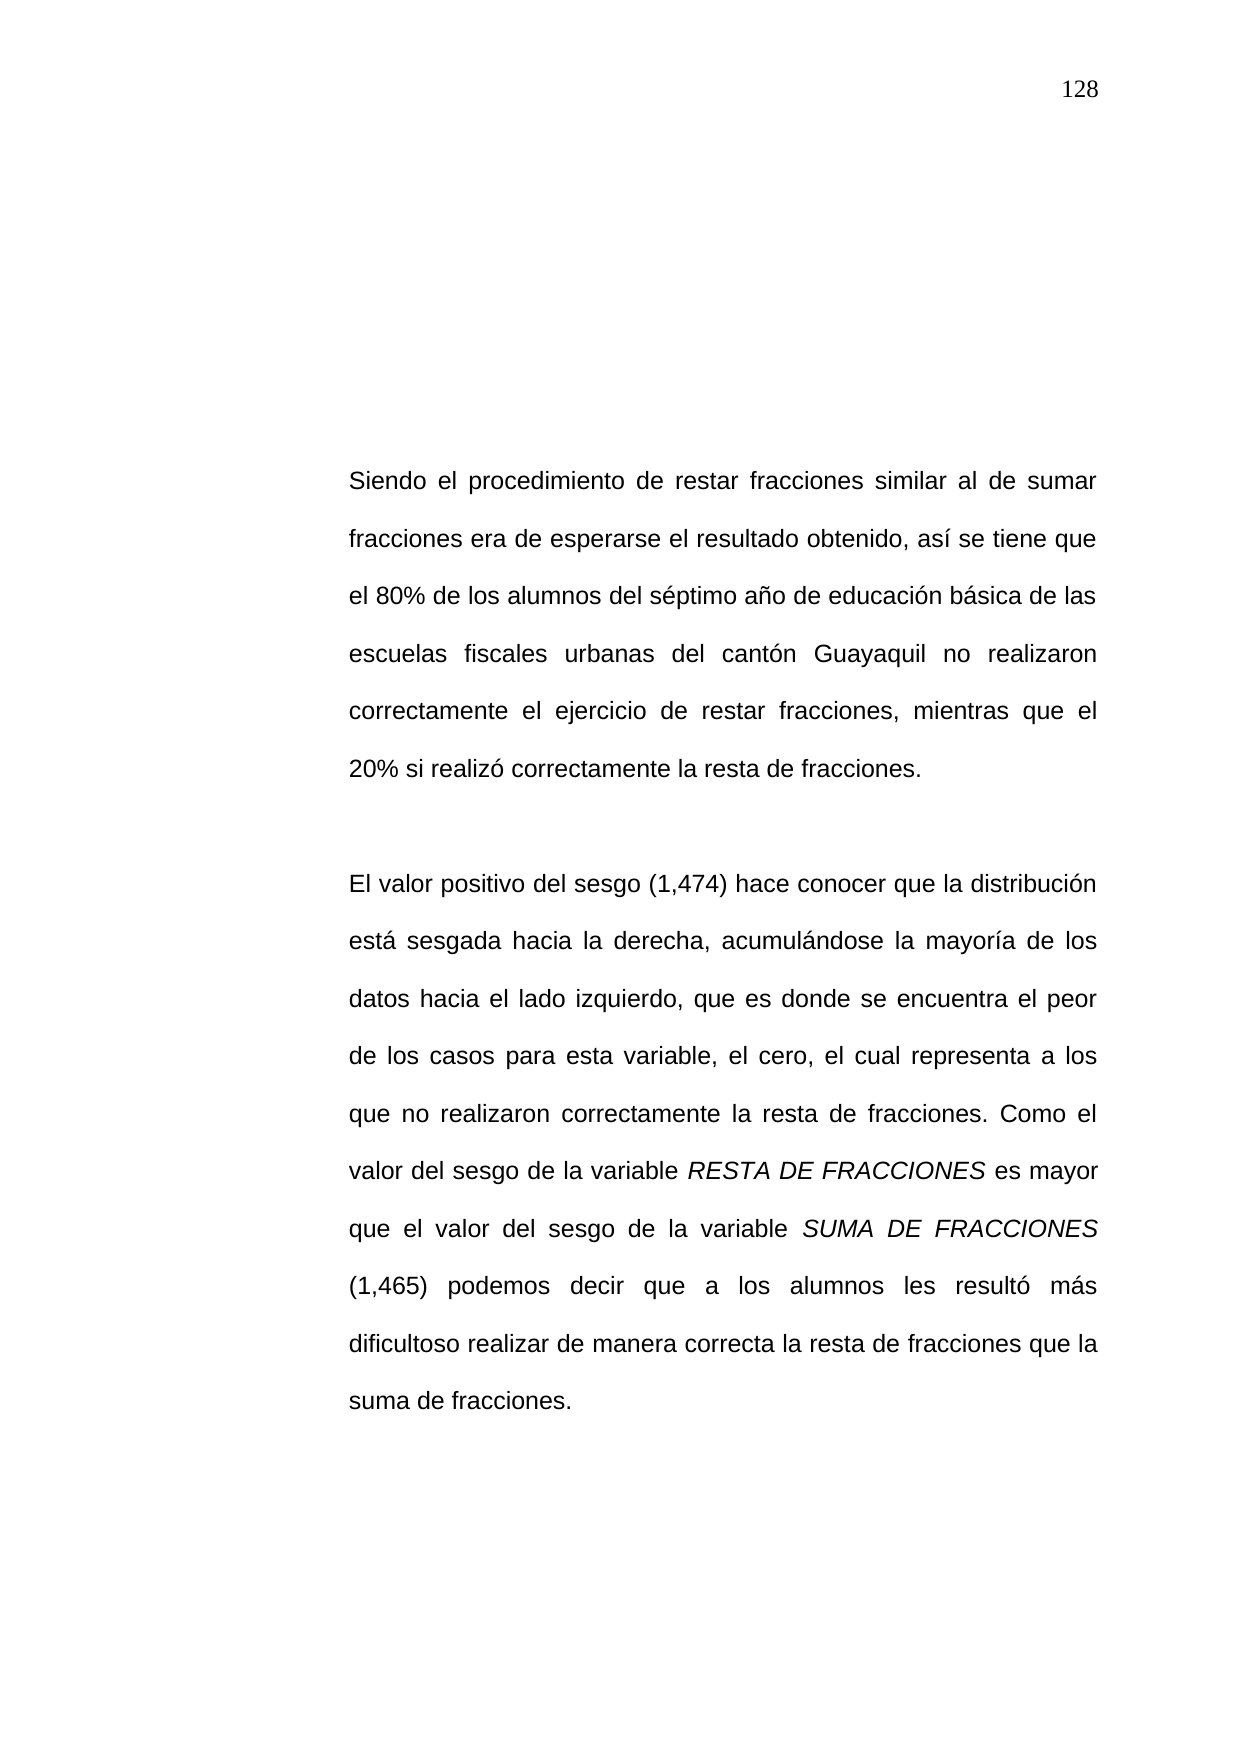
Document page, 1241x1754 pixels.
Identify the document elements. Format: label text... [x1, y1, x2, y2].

text Siendo el procedimiento de restar fracciones similar al de sumar fracciones era de esperarse el resultado obtenido, así se tiene que el 80% de los alumnos del séptimo año de educación básica de las escuelas fiscales urbanas del cantón Guayaquil no realizaron correctamente el ejercicio de restar fracciones, mientras que el 20% si realizó correctamente la resta de fracciones. [349, 466, 1098, 782]
text El valor positivo del sesgo (1,474) hace conocer que la distribución está sesgada hacia la derecha, acumulándose la mayoría de los datos hacia el lado izquierdo, que es donde se encuentra el peor de los casos para esta variable, el cero, el cual representa a los que no realizaron correctamente la resta de fracciones. Como el valor del sesgo de la variable RESTA DE FRACCIONES es mayor que el valor del sesgo de la variable SUMA DE FRACCIONES (1,465) podemos decir que a los alumnos les resultó más dificultoso realizar de manera correcta la resta de fracciones que la suma de fracciones. [349, 869, 1098, 1415]
